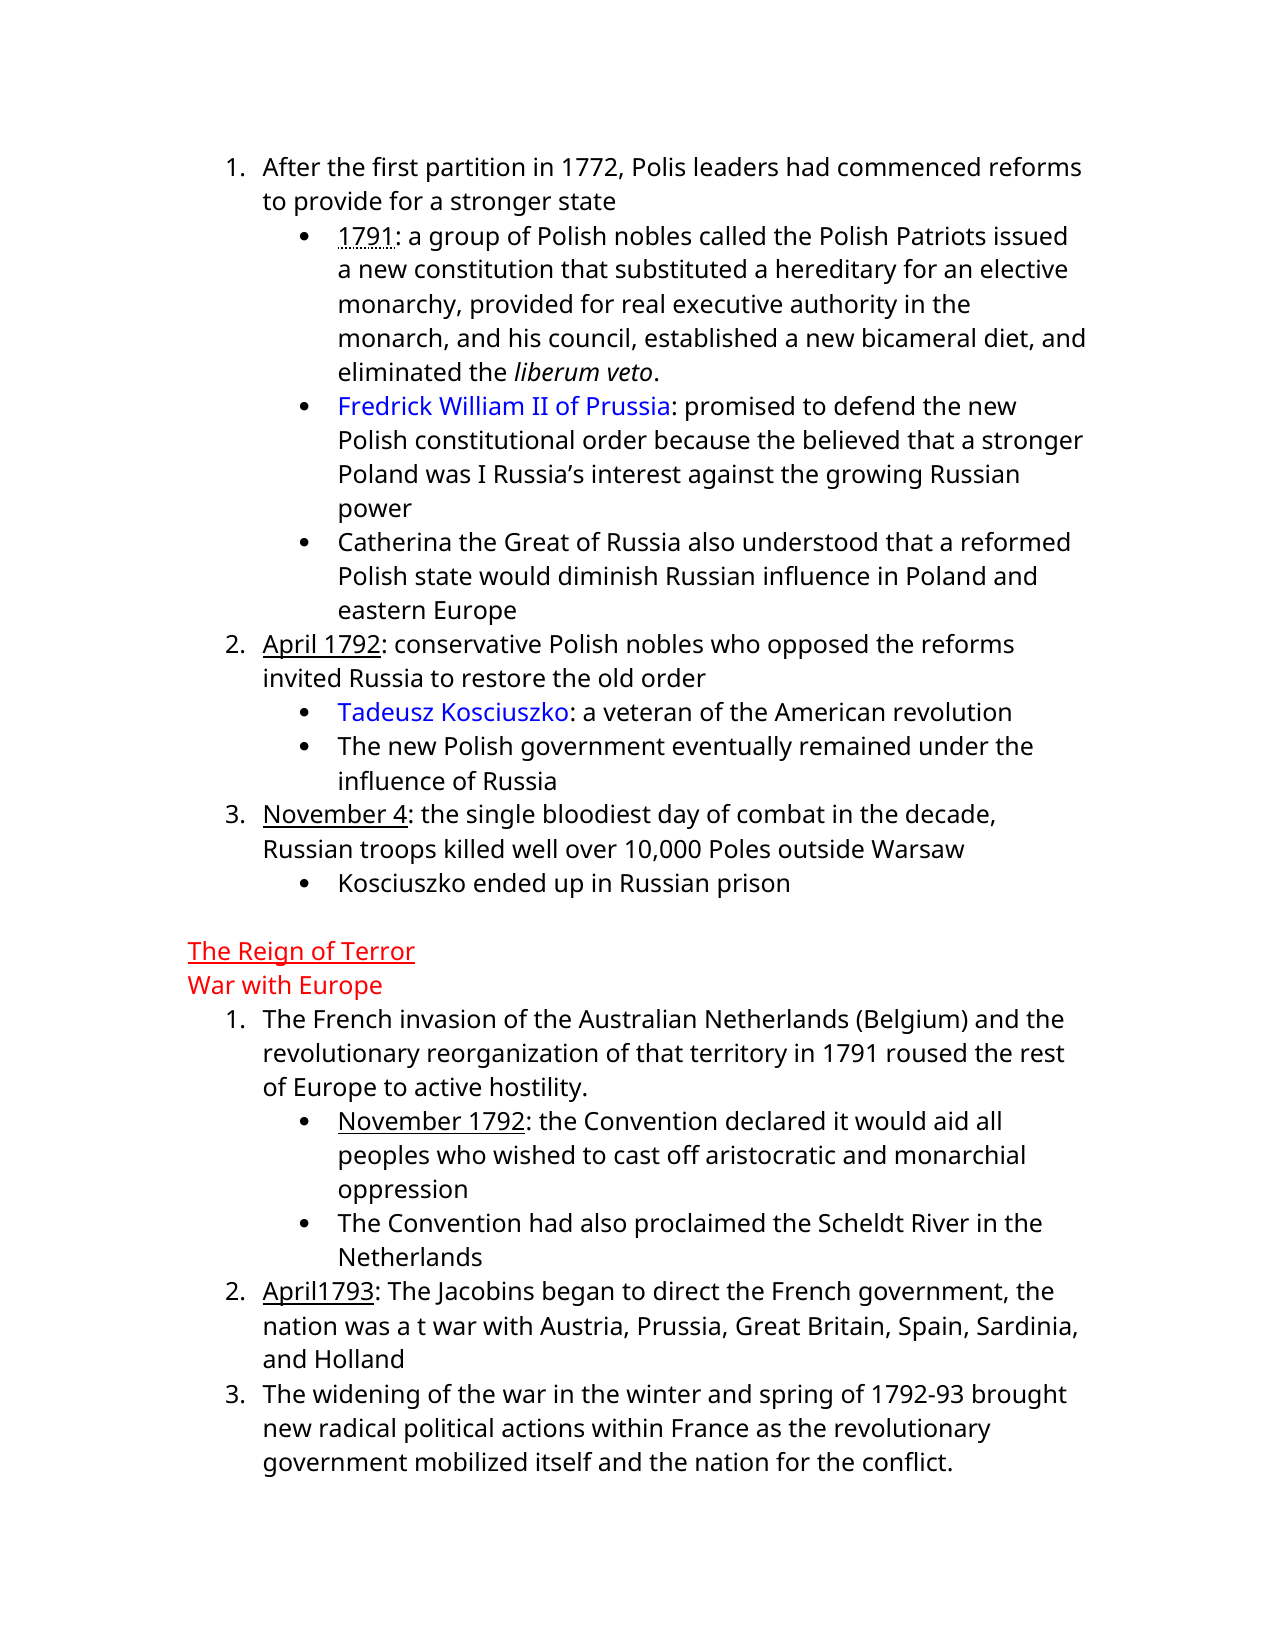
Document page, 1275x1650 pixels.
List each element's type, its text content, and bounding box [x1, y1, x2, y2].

list The Convention had also proclaimed the Scheldt River in the Netherlands [300, 1206, 1087, 1274]
list Fredrick William II of Prussia: promised to defend the new Polish constitutional order because the believed that a stronger Poland was I Russia’s interest against the growing Russian power [300, 388, 1087, 525]
list April 1792: conservative Polish nobles who opposed the reforms invited Russia to restore the old order [225, 627, 1087, 695]
list The widening of the war in the winter and spring of 1792-93 brought new radical political actions within France as the revolutionary government mobilized itself and the nation for the conflict. [225, 1376, 1087, 1478]
list The French invasion of the Australian Netherlands (Belgium) and the revolutionary reorganization of that territory in 1791 roused the rest of Europe to active hostility. [225, 1002, 1087, 1104]
list April1793: The Jacobins began to direct the French government, the nation was a t war with Austria, Prussia, Great Britain, Spain, Sardinia, and Holland [225, 1274, 1087, 1376]
text The Reign of Terror [187, 933, 1087, 967]
list November 1792: the Convention declared it would aid all peoples who wished to cast off aristocratic and monarchial oppression [300, 1104, 1087, 1206]
list Kosciuszko ended up in Russian prison [300, 865, 1087, 899]
text War with Europe [187, 967, 1087, 1002]
list Tadeusz Kosciuszko: a veteran of the American revolution [300, 695, 1087, 729]
list After the first partition in 1772, Polis leaders had commenced reforms to provide for a stronger state [225, 150, 1087, 218]
list Catherina the Great of Russia also understood that a reformed Polish state would diminish Russian influence in Poland and eastern Europe [300, 525, 1087, 627]
list November 4: the single bloodiest day of combat in the decade, Russian troops killed well over 10,000 Poles outside Warsaw [225, 797, 1087, 865]
list The new Polish government eventually remained under the influence of Russia [300, 729, 1087, 797]
list 1791: a group of Polish nobles called the Polish Patriots issued a new constitution that substituted a hereditary for an elective monarchy, provided for real executive authority in the monarch, and his council, established a new bicameral diet, and eliminated the liberum veto. [300, 218, 1087, 388]
